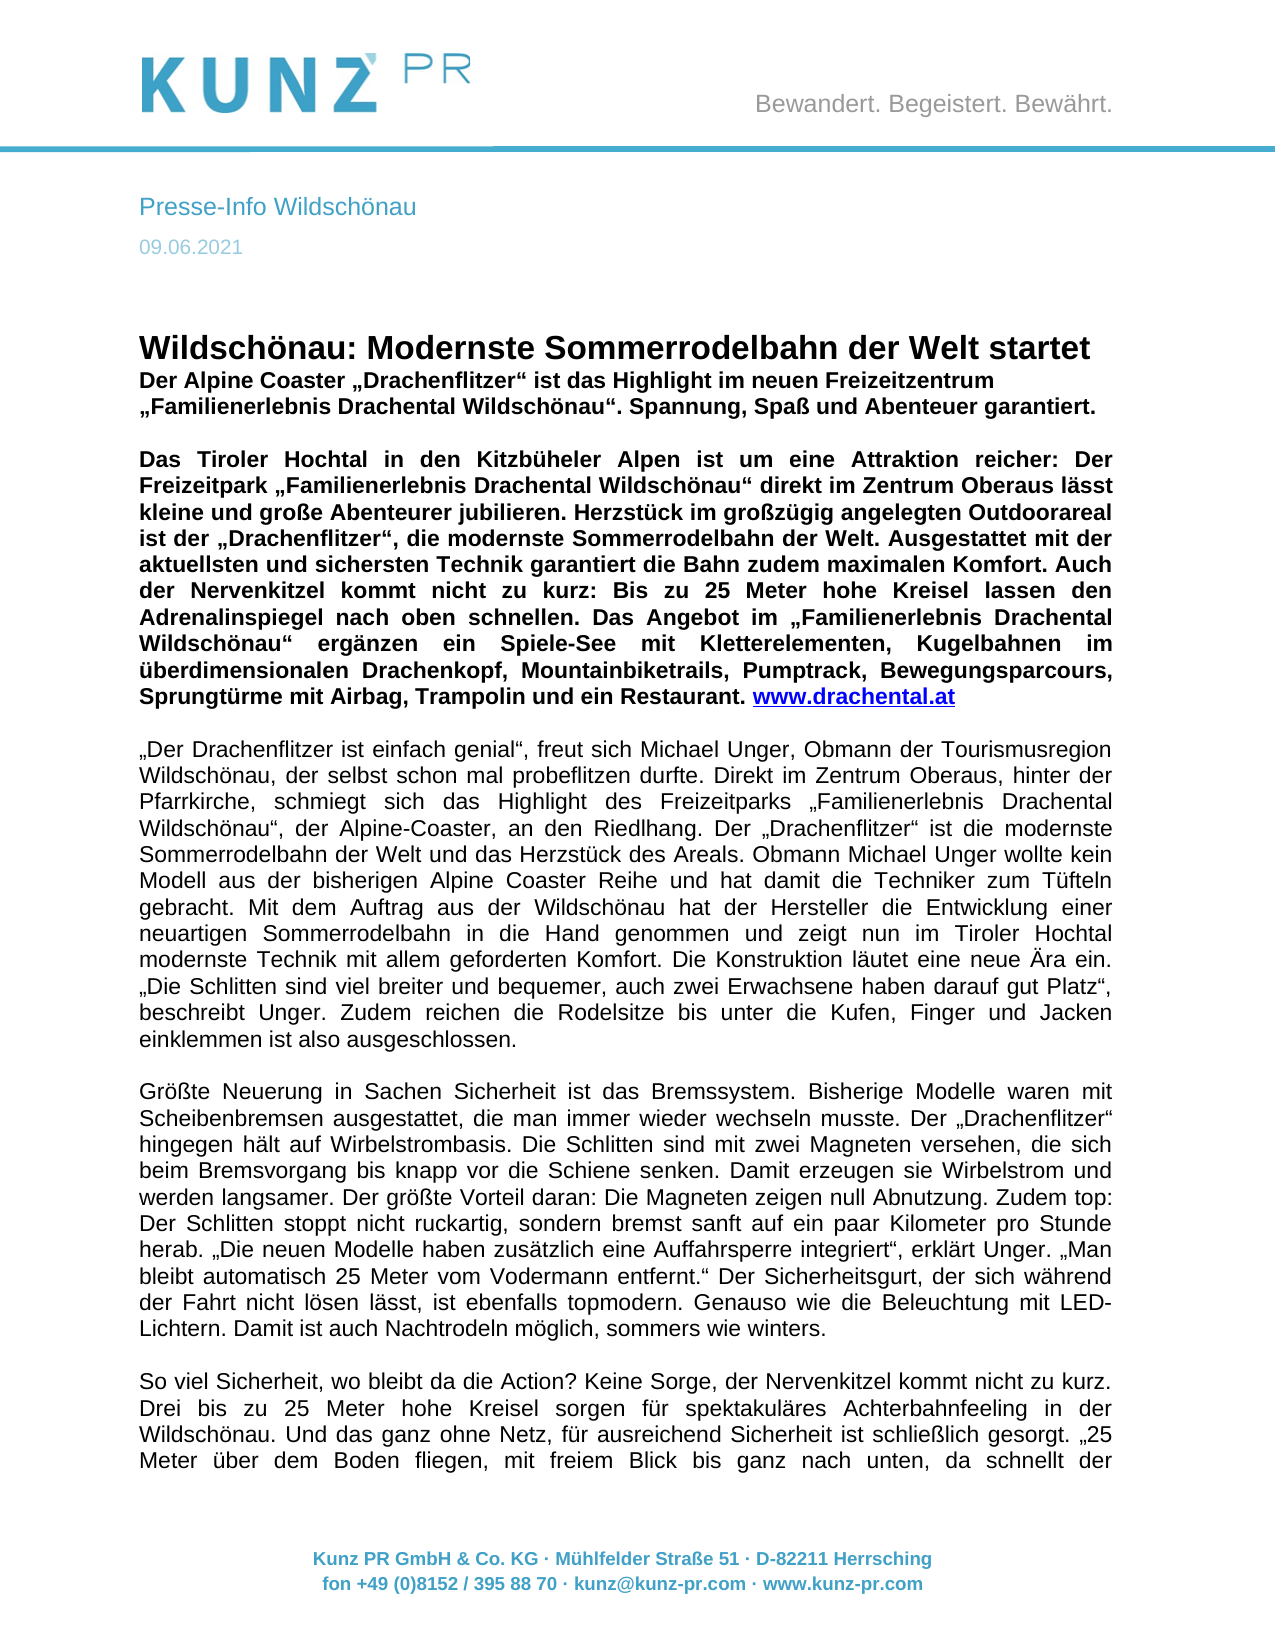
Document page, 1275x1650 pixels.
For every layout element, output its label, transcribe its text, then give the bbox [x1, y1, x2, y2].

text Größte Neuerung in Sachen Sicherheit ist das Bremssystem. Bisherige Modelle waren mit Scheibenbremsen ausgestattet, die man immer wieder wechseln musste. Der „Drachenflitzer“ hingegen hält auf Wirbelstrombasis. Die Schlitten sind mit zwei Magneten versehen, die sich beim Bremsvorgang bis knapp vor die Schiene senken. Damit erzeugen sie Wirbelstrom und werden langsamer. Der größte Vorteil daran: Die Magneten zeigen null Abnutzung. Zudem top: Der Schlitten stoppt nicht ruckartig, sondern bremst sanft auf ein paar Kilometer pro Stunde herab. „Die neuen Modelle haben zusätzlich eine Auffahrsperre integriert“, erklärt Unger. „Man bleibt automatisch 25 Meter vom Vodermann entfernt.“ Der Sicherheitsgurt, der sich während der Fahrt nicht lösen lässt, ist ebenfalls topmodern. Genauso wie die Beleuchtung mit LED-Lichtern. Damit ist auch Nachtrodeln möglich, sommers wie winters. [139, 1078, 1113, 1342]
picture [142, 53, 471, 113]
text „Der Drachenflitzer ist einfach genial“, freut sich Michael Unger, Obmann der Tourismusregion Wildschönau, der selbst schon mal probeflitzen durfte. Direkt im Zentrum Oberaus, hinter der Pfarrkirche, schmiegt sich das Highlight des Freizeitparks „Familienerlebnis Drachental Wildschönau“, der Alpine-Coaster, an den Riedlhang. Der „Drachenflitzer“ ist die modernste Sommerrodelbahn der Welt und das Herzstück des Areals. Obmann Michael Unger wollte kein Modell aus der bisherigen Alpine Coaster Reihe und hat damit die Techniker zum Tüfteln gebracht. Mit dem Auftrag aus der Wildschönau hat der Hersteller die Entwicklung einer neuartigen Sommerrodelbahn in die Hand genommen und zeigt nun im Tiroler Hochtal modernste Technik mit allem geforderten Komfort. Die Konstruktion läutet eine neue Ära ein. „Die Schlitten sind viel breiter und bequemer, auch zwei Erwachsene haben darauf gut Platz“, beschreibt Unger. Zudem reichen die Rodelsitze bis unter die Kufen, Finger und Jacken einklemmen ist also ausgeschlossen. [139, 736, 1113, 1052]
text 09.06.2021 [139, 235, 1113, 259]
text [139, 1368, 1113, 1473]
text Der Alpine Coaster „Drachenflitzer“ ist das Highlight im neuen Freizeitzentrum [139, 367, 1113, 393]
text „Familienerlebnis Drachental Wildschönau“. Spannung, Spaß und Abenteuer garantiert. [139, 393, 1113, 419]
text Presse-Info Wildschönau [139, 192, 1113, 220]
text Das Tiroler Hochtal in den Kitzbüheler Alpen ist um eine Attraktion reicher: Der Freizeitpark „Familienerlebnis Drachental Wildschönau“ direkt im Zentrum Oberaus lässt kleine und große Abenteurer jubilieren. Herzstück im großzügig angelegten Outdoorareal ist der „Drachenflitzer“, die modernste Sommerrodelbahn der Welt. Ausgestattet mit der aktuellsten und sichersten Technik garantiert die Bahn zudem maximalen Komfort. Auch der Nervenkitzel kommt nicht zu kurz: Bis zu 25 Meter hohe Kreisel lassen den Adrenalinspiegel nach oben schnellen. Das Angebot im „Familienerlebnis Drachental Wildschönau“ ergänzen ein Spiele-See mit Kletterelementen, Kugelbahnen im überdimensionalen Drachenkopf, Mountainbiketrails, Pumptrack, Bewegungsparcours, Sprungtürme mit Airbag, Trampolin und ein Restaurant. www.drachental.at [139, 446, 1113, 709]
text Wildschönau: Modernste Sommerrodelbahn der Welt startet [139, 328, 1113, 367]
